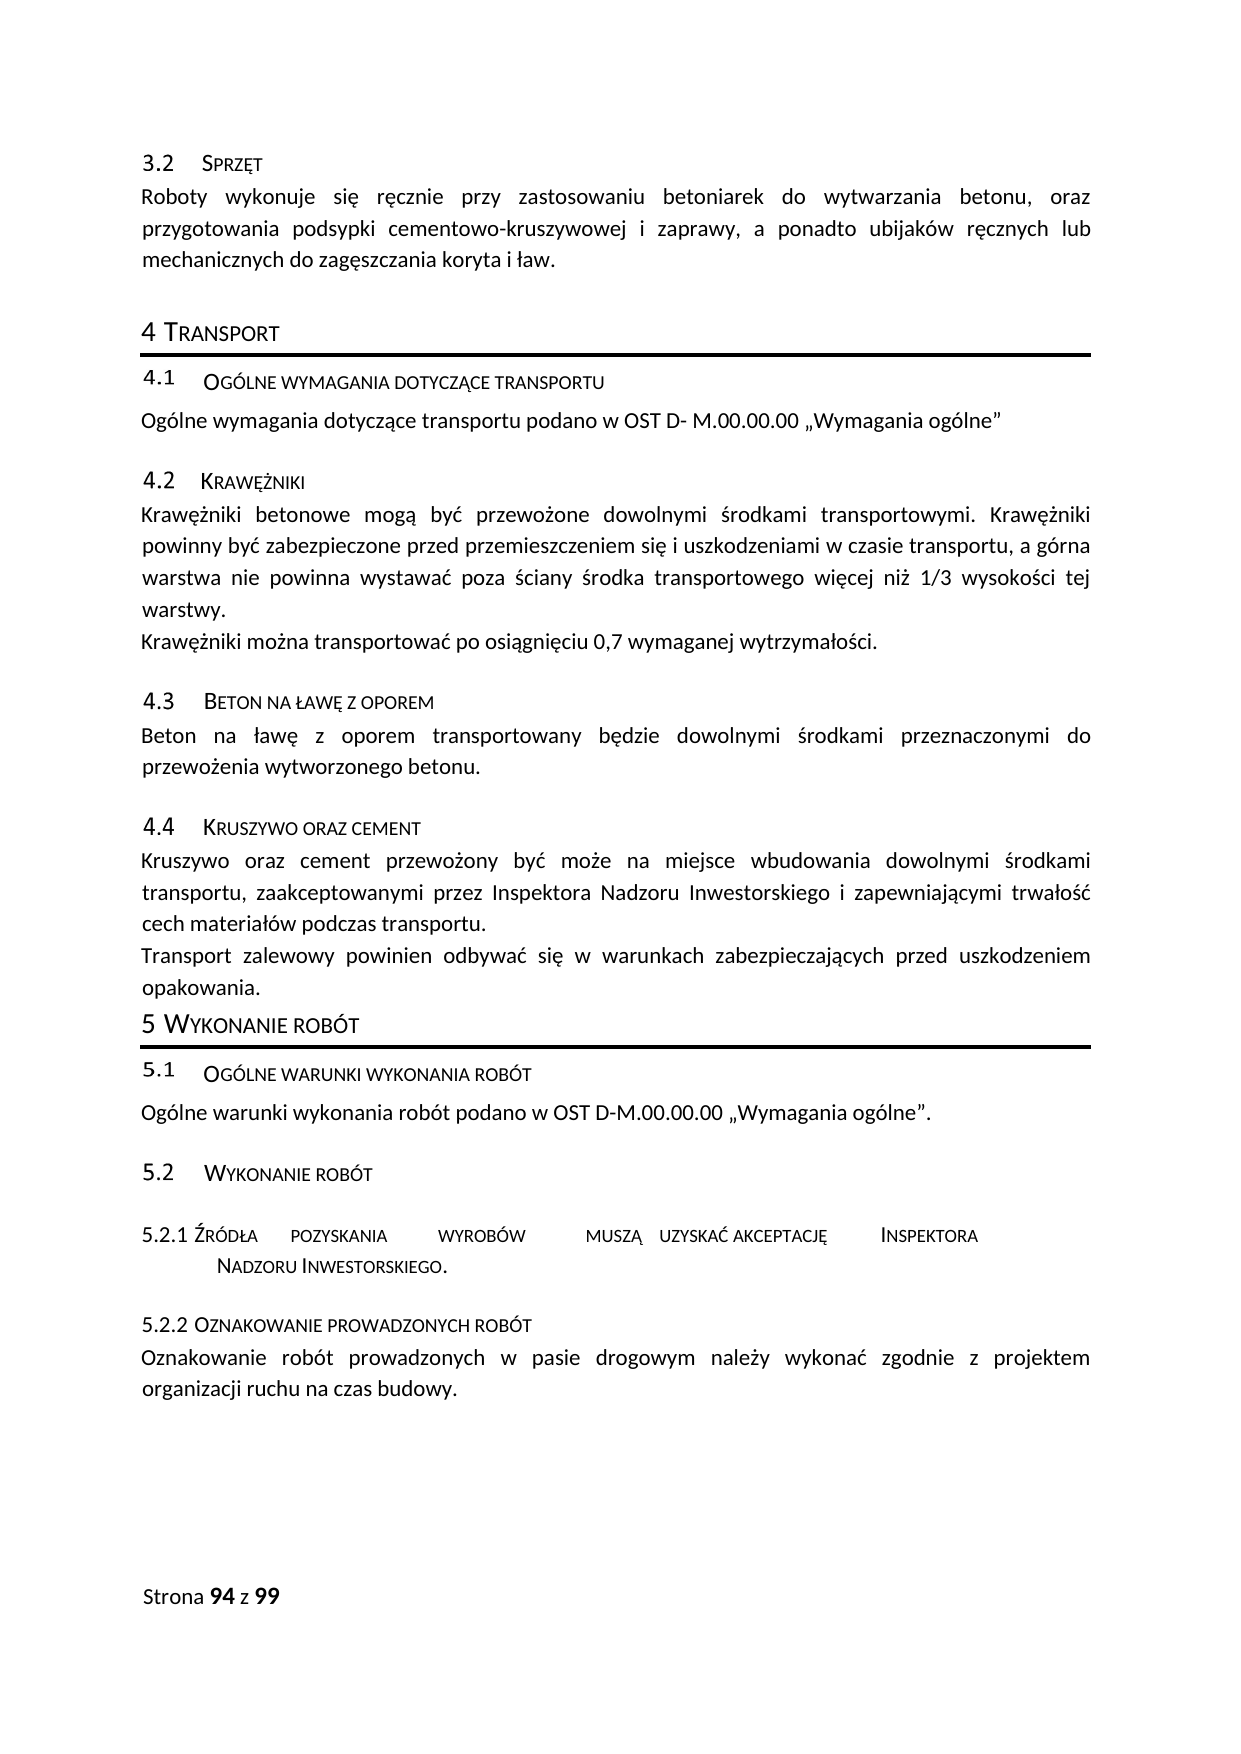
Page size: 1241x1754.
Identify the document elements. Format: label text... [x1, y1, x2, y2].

picture [142, 369, 175, 385]
picture [142, 691, 174, 710]
subtitle KRAWĘŻNIKI [142, 465, 1092, 495]
picture [142, 817, 175, 836]
text Krawężniki betonowe mogą być przewożone dowolnymi środkami transportowymi. Krawężniki powinny być zabezpieczone przed przemieszczeniem się i uszkodzeniami w czasie transportu, a górna warstwa nie powinna wystawać poza ściany środka transportowego więcej niż 1/3 wysokości tej warstwy. [141, 500, 1092, 623]
text Roboty wykonuje się ręcznie przy zastosowaniu betoniarek do wytwarzania betonu, oraz przygotowania podsypki cementowo-kruszywowej i zaprawy, a ponadto ubijaków ręcznych lub mechanicznych do zagęszczania koryta i ław. [141, 182, 1092, 274]
text Krawężniki można transportować po osiągnięciu 0,7 wymaganej wytrzymałości. [141, 627, 1092, 655]
text Oznakowanie robót prowadzonych w pasie drogowym należy wykonać zgodnie z projektem organizacji ruchu na czas budowy. [141, 1343, 1092, 1402]
subtitle 5.2.2 OZNAKOWANIE PROWADZONYCH ROBÓT [141, 1310, 1092, 1338]
text 4 TRANSPORT [141, 313, 1092, 348]
subtitle SPRZĘT [142, 147, 1092, 178]
text Kruszywo oraz cement przewożony być może na miejsce wbudowania dowolnymi środkami transportu, zaakceptowanymi przez Inspektora Nadzoru Inwestorskiego i zapewniającymi trwałość cech materiałów podczas transportu. [141, 846, 1092, 937]
text Transport zalewowy powinien odbywać się w warunkach zabezpieczających przed uszkodzeniem opakowania. [141, 941, 1092, 1001]
text Ogólne wymagania dotyczące transportu podano w OST D- M.00.00.00 „Wymagania ogólne” [141, 406, 1092, 434]
text 5 WYKONANIE ROBÓT [141, 1005, 1092, 1041]
text Ogólne warunki wykonania robót podano w OST D-M.00.00.00 „Wymagania ogólne”. [141, 1098, 1092, 1126]
picture [142, 1061, 175, 1077]
text Beton na ławę z oporem transportowany będzie dowolnymi środkami przeznaczonymi do przewożenia wytworzonego betonu. [141, 721, 1092, 780]
text 5.2.1 ŹRÓDŁA POZYSKANIA WYROBÓW MUSZĄ UZYSKAĆ AKCEPTACJĘ INSPEKTORA NADZORU INWESTORSKIEGO. [141, 1220, 1092, 1279]
subtitle KRUSZYWO ORAZ CEMENT [142, 811, 1092, 841]
subtitle BETON NA ŁAWĘ Z OPOREM [142, 686, 1092, 716]
subtitle WYKONANIE ROBÓT [142, 1157, 1092, 1187]
picture [142, 153, 174, 172]
picture [142, 471, 175, 489]
picture [142, 1162, 174, 1181]
